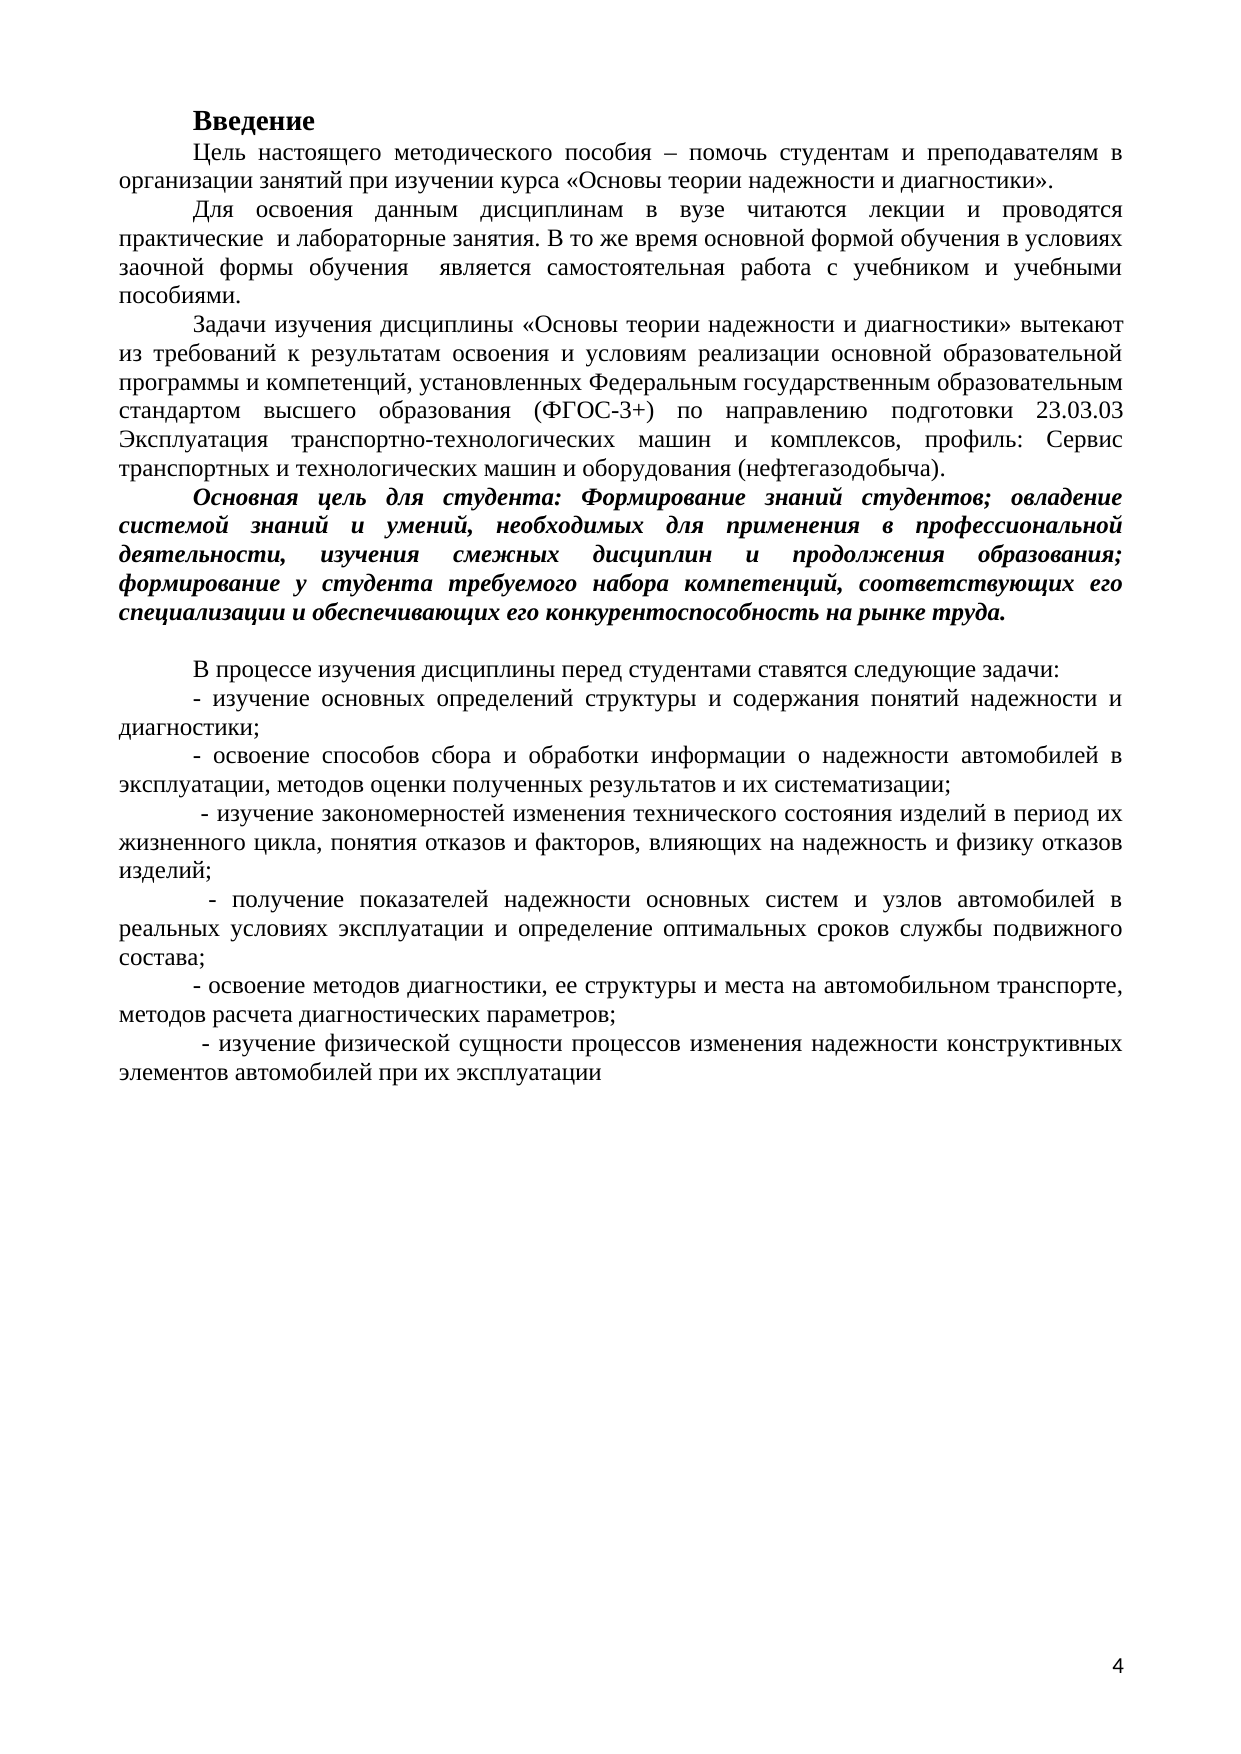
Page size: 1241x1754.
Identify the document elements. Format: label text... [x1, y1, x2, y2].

text - изучение закономерностей изменения технического состояния изделий в период их жизненного цикла, понятия отказов и факторов, влияющих на надежность и физику отказов изделий; [119, 798, 1123, 884]
text - изучение основных определений структуры и содержания понятий надежности и диагностики; [119, 683, 1123, 740]
text Цель настоящего методического пособия – помочь студентам и преподавателям в организации занятий при изучении курса «Основы теории надежности и диагностики». [119, 137, 1123, 194]
text - изучение физической сущности процессов изменения надежности конструктивных элементов автомобилей при их эксплуатации [119, 1028, 1123, 1085]
text - освоение способов сбора и обработки информации о надежности автомобилей в эксплуатации, методов оценки полученных результатов и их систематизации; [119, 740, 1123, 798]
text В процессе изучения дисциплины перед студентами ставятся следующие задачи: [119, 654, 1123, 683]
text Задачи изучения дисциплины «Основы теории надежности и диагностики» вытекают из требований к результатам освоения и условиям реализации основной образовательной программы и компетенций, установленных Федеральным государственным образовательным стандартом высшего образования (ФГОС-3+) по направлению подготовки 23.03.03 Эксплуатация транспортно-технологических машин и комплексов, профиль: Сервис транспортных и технологических машин и оборудования (нефтегазодобыча). [119, 309, 1123, 482]
text Основная цель для студента: Формирование знаний студентов; овладение системой знаний и умений, необходимых для применения в профессиональной деятельности, изучения смежных дисциплин и продолжения образования; формирование у студента требуемого набора компетенций, соответствующих его специализации и обеспечивающих его конкурентоспособность на рынке труда. [119, 482, 1123, 625]
subtitle Введение [119, 103, 1123, 137]
text - получение показателей надежности основных систем и узлов автомобилей в реальных условиях эксплуатации и определение оптимальных сроков службы подвижного состава; [119, 884, 1123, 970]
text Для освоения данным дисциплинам в вузе читаются лекции и проводятся практические и лабораторные занятия. В то же время основной формой обучения в условиях заочной формы обучения является самостоятельная работа с учебником и учебными пособиями. [119, 194, 1123, 309]
text - освоение методов диагностики, ее структуры и места на автомобильном транспорте, методов расчета диагностических параметров; [119, 970, 1123, 1028]
